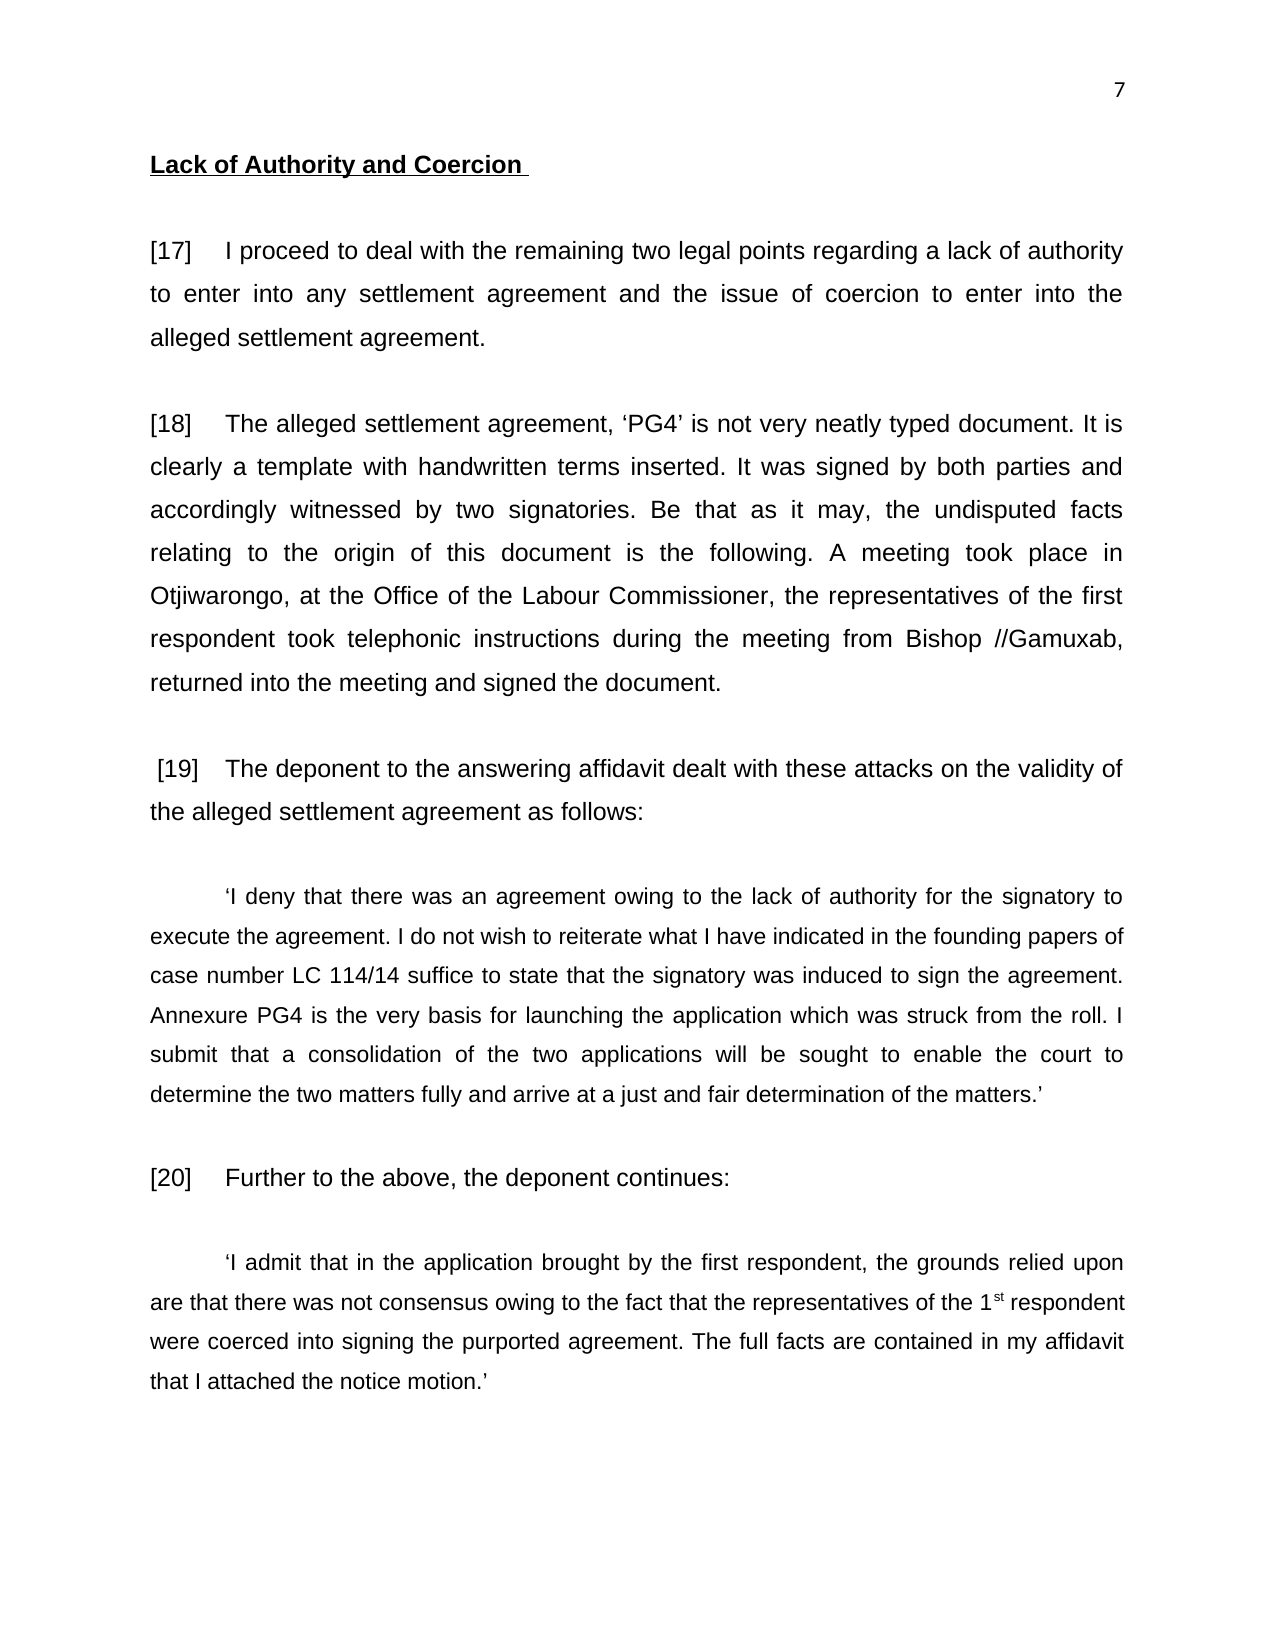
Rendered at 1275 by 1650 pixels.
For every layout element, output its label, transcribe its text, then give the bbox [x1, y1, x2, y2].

text Lack of Authority and Coercion [150, 150, 1125, 179]
text [20] Further to the above, the deponent continues: [150, 1163, 1125, 1192]
text [17] I proceed to deal with the remaining two legal points regarding a lack of authority to enter into any settlement agreement and the issue of coercion to enter into the alleged settlement agreement. [150, 236, 1125, 351]
text ‘I admit that in the application brought by the first respondent, the grounds relied upon are that there was not consensus owing to the fact that the representatives of the 1st respondent were coerced into signing the purported agreement. The full facts are contained in my affidavit that I attached the notice motion.’ [150, 1249, 1125, 1394]
text ‘I deny that there was an agreement owing to the lack of authority for the signatory to execute the agreement. I do not wish to reiterate what I have indicated in the founding papers of case number LC 114/14 suffice to state that the signatory was induced to sign the agreement. Annexure PG4 is the very basis for launching the application which was struck from the roll. I submit that a consolidation of the two applications will be sought to enable the court to determine the two matters fully and arrive at a just and fair determination of the matters.’ [150, 883, 1125, 1107]
text [18] The alleged settlement agreement, ‘PG4’ is not very neatly typed document. It is clearly a template with handwritten terms inserted. It was signed by both parties and accordingly witnessed by two signatories. Be that as it may, the undisputed facts relating to the origin of this document is the following. A meeting took place in Otjiwarongo, at the Office of the Labour Commissioner, the representatives of the first respondent took telephonic instructions during the meeting from Bishop //Gamuxab, returned into the meeting and signed the document. [150, 409, 1125, 696]
text [19] The deponent to the answering affidavit dealt with these attacks on the validity of the alleged settlement agreement as follows: [150, 754, 1125, 826]
